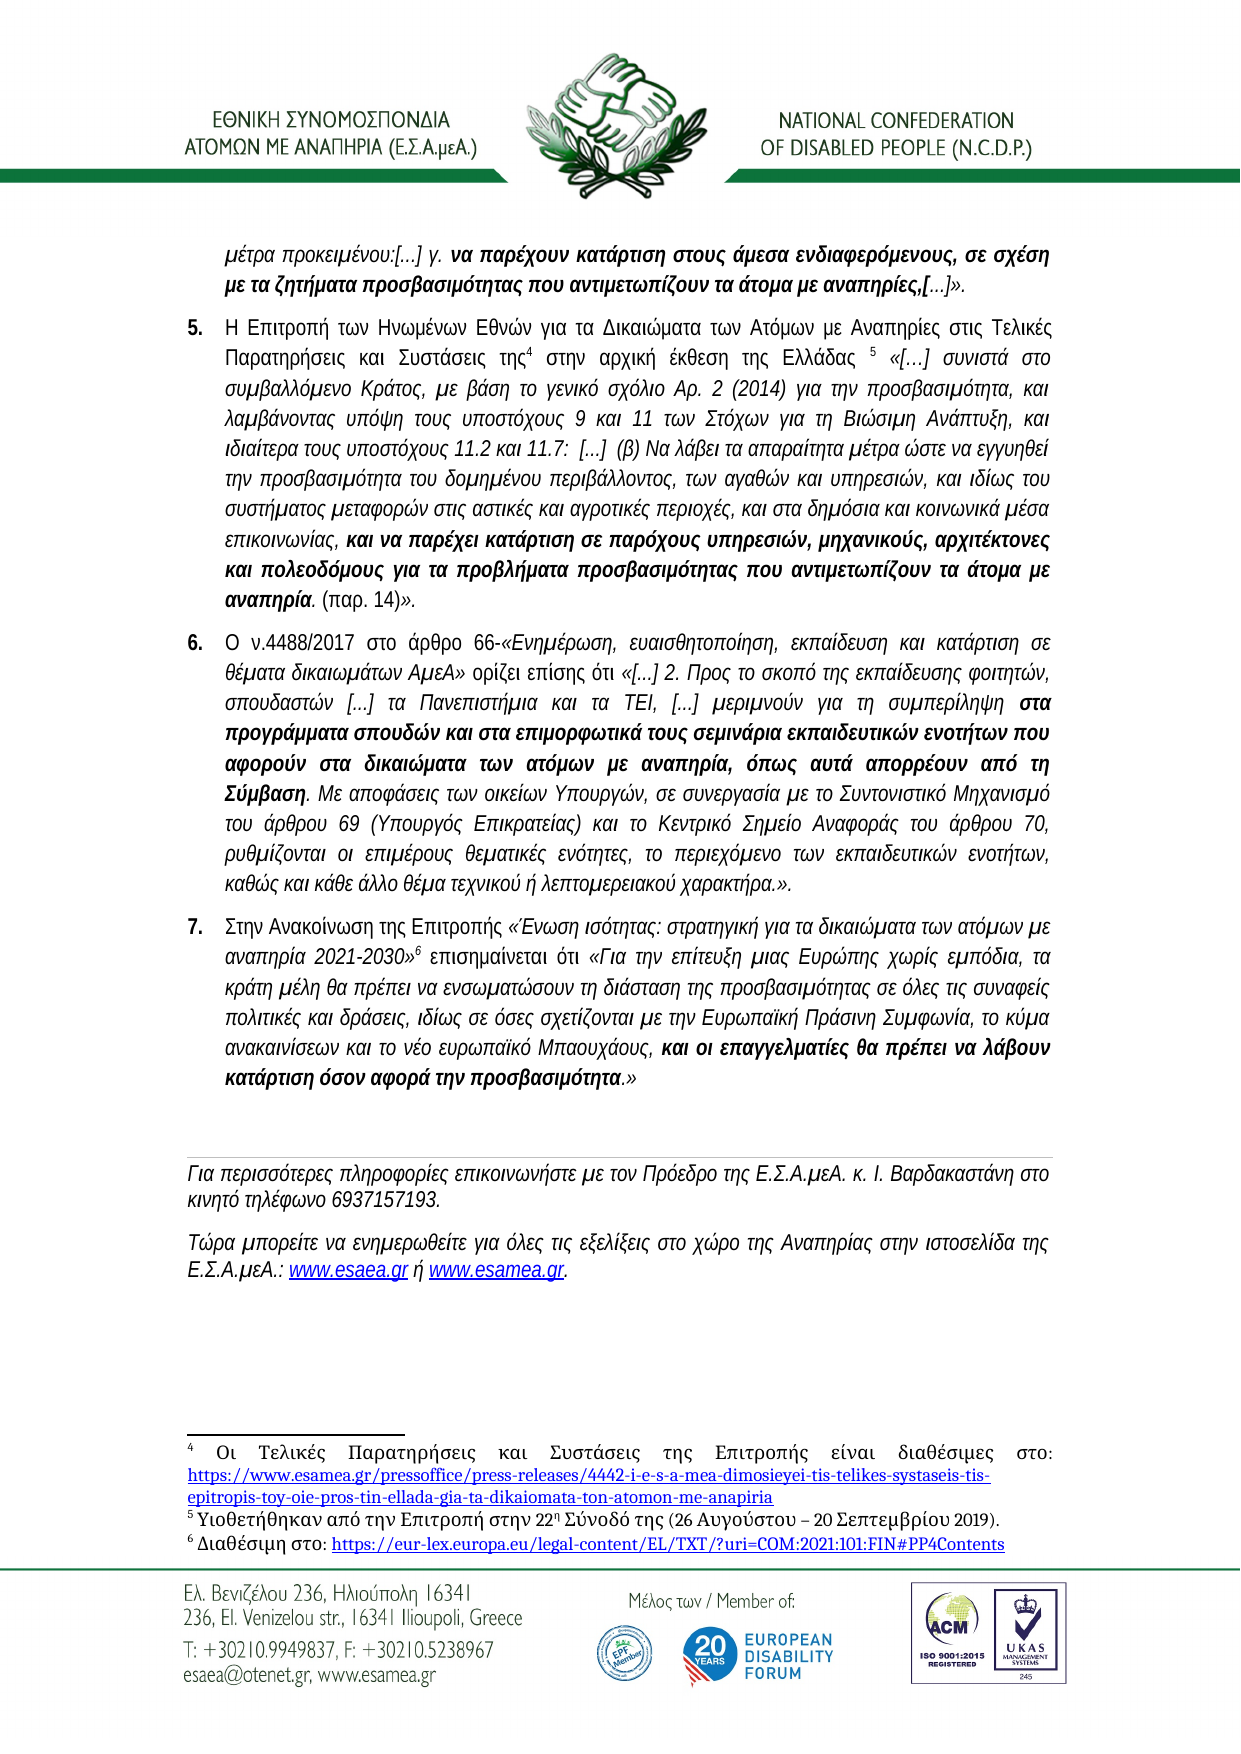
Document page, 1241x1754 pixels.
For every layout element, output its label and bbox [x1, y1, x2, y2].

picture [0, 0, 1240, 237]
picture [0, 1556, 1240, 1738]
